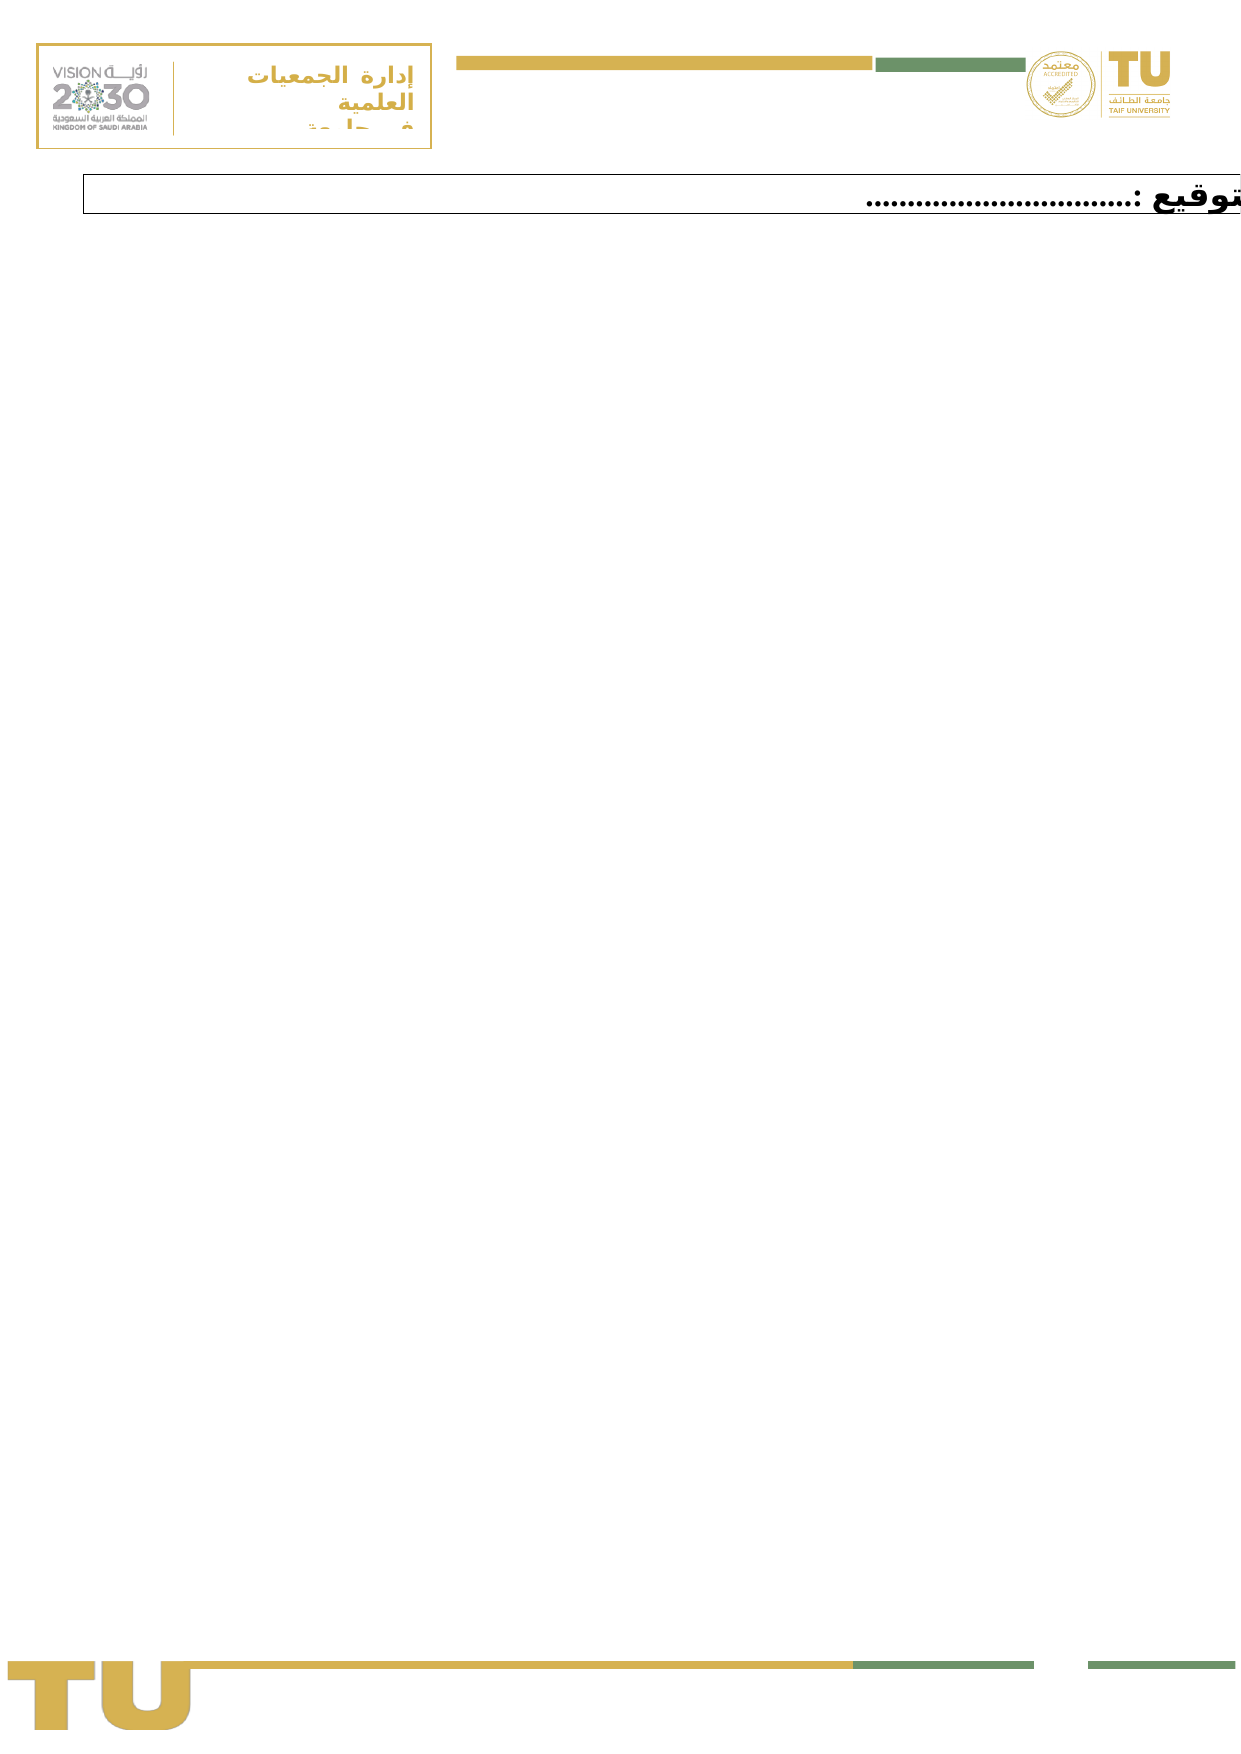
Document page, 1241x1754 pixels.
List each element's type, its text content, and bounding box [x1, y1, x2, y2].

picture [7, 1661, 1236, 1730]
picture [36, 43, 432, 149]
picture [1024, 47, 1171, 120]
